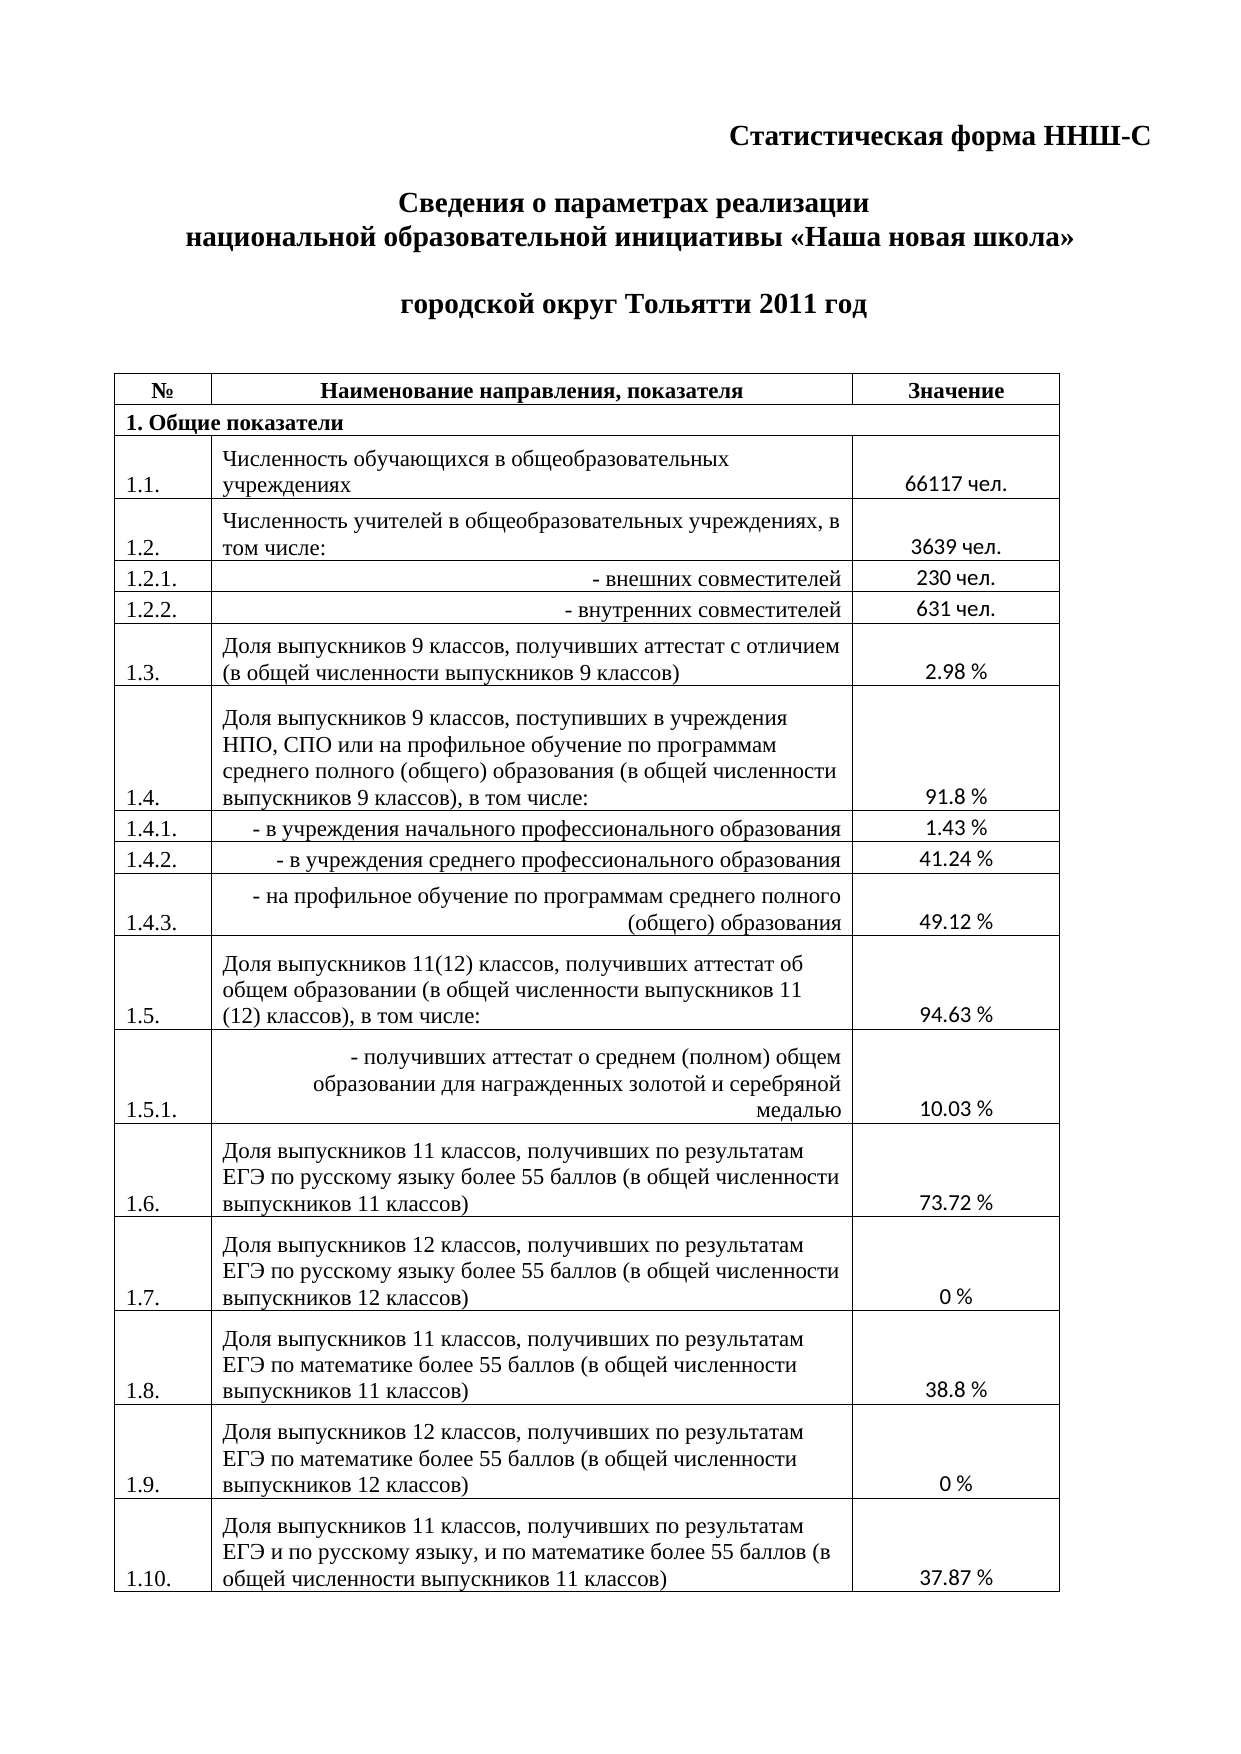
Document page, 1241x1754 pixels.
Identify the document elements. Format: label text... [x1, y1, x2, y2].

table_cell Доля выпускников 11 классов, получивших по результатам ЕГЭ по математике более 55 баллов (в общей численности выпускников 11 классов) [212, 1311, 852, 1404]
subtitle Сведения о параметрах реализации [116, 185, 1152, 219]
table_cell 1.4.1. [115, 811, 211, 841]
table_cell - внешних совместителей [212, 561, 852, 591]
table_cell Доля выпускников 11 классов, получивших по результатам ЕГЭ и по русскому языку, и по математике более 55 баллов (в общей численности выпускников 11 классов) [212, 1499, 852, 1591]
table_cell 1.1. [115, 436, 211, 497]
table_cell 1.2. [115, 499, 211, 560]
table_cell 94.63 % [853, 936, 1059, 1029]
table_cell Доля выпускников 9 классов, поступивших в учреждения НПО, СПО или на профильное обучение по программам среднего полного (общего) образования (в общей численности выпускников 9 классов), в том числе: [212, 686, 852, 810]
table_cell 1.9. [115, 1405, 211, 1497]
table_cell 91.8 % [853, 686, 1059, 810]
table_cell 10.03 % [853, 1030, 1059, 1122]
table_cell 1.10. [115, 1499, 211, 1591]
table_cell - внутренних совместителей [212, 592, 852, 622]
table_cell Доля выпускников 9 классов, получивших аттестат с отличием (в общей численности выпускников 9 классов) [212, 624, 852, 685]
table_cell 1.6. [115, 1124, 211, 1216]
table_cell Численность обучающихся в общеобразовательных учреждениях [212, 436, 852, 497]
table_cell 1.4.2. [115, 842, 211, 872]
table_cell Численность учителей в общеобразовательных учреждениях, в том числе: [212, 499, 852, 560]
table_cell - в учреждения среднего профессионального образования [212, 842, 852, 872]
table_cell 1.5. [115, 936, 211, 1029]
table_cell - получивших аттестат о среднем (полном) общем образовании для награжденных золотой и серебряной медалью [212, 1030, 852, 1122]
table_cell 1.4. [115, 686, 211, 810]
table_cell 66117 чел. [853, 436, 1059, 497]
table_cell - в учреждения начального профессионального образования [212, 811, 852, 841]
table_cell 1.43 % [853, 811, 1059, 841]
table_cell 631 чел. [853, 592, 1059, 622]
table_cell 0 % [853, 1405, 1059, 1497]
table_header Значение [853, 374, 1059, 404]
subtitle национальной образовательной инициативы «Наша новая школа» городской округ Тольятти 2011 год [116, 219, 1152, 319]
table_cell 37.87 % [853, 1499, 1059, 1591]
table_cell Доля выпускников 11(12) классов, получивших аттестат об общем образовании (в общей численности выпускников 11 (12) классов), в том числе: [212, 936, 852, 1029]
subtitle Статистическая форма ННШ-С [116, 118, 1152, 152]
table_cell 1. Общие показатели [115, 405, 1059, 435]
table_cell Доля выпускников 12 классов, получивших по результатам ЕГЭ по математике более 55 баллов (в общей численности выпускников 12 классов) [212, 1405, 852, 1497]
table_cell 1.2.1. [115, 561, 211, 591]
table_cell Доля выпускников 11 классов, получивших по результатам ЕГЭ по русскому языку более 55 баллов (в общей численности выпускников 11 классов) [212, 1124, 852, 1216]
table_header № [115, 374, 211, 404]
table_cell 41.24 % [853, 842, 1059, 872]
table_cell 0 % [853, 1217, 1059, 1310]
table_cell 1.3. [115, 624, 211, 685]
table_cell 1.8. [115, 1311, 211, 1404]
table_cell Доля выпускников 12 классов, получивших по результатам ЕГЭ по русскому языку более 55 баллов (в общей численности выпускников 12 классов) [212, 1217, 852, 1310]
table_cell 38.8 % [853, 1311, 1059, 1404]
table_header Наименование направления, показателя [212, 374, 852, 404]
table_cell - на профильное обучение по программам среднего полного (общего) образования [212, 874, 852, 935]
table_cell 1.5.1. [115, 1030, 211, 1122]
table_cell 73.72 % [853, 1124, 1059, 1216]
table_cell 230 чел. [853, 561, 1059, 591]
table_cell 2.98 % [853, 624, 1059, 685]
table_cell 1.2.2. [115, 592, 211, 622]
table_cell 3639 чел. [853, 499, 1059, 560]
table_cell 1.4.3. [115, 874, 211, 935]
table_cell 49.12 % [853, 874, 1059, 935]
table_cell 1.7. [115, 1217, 211, 1310]
